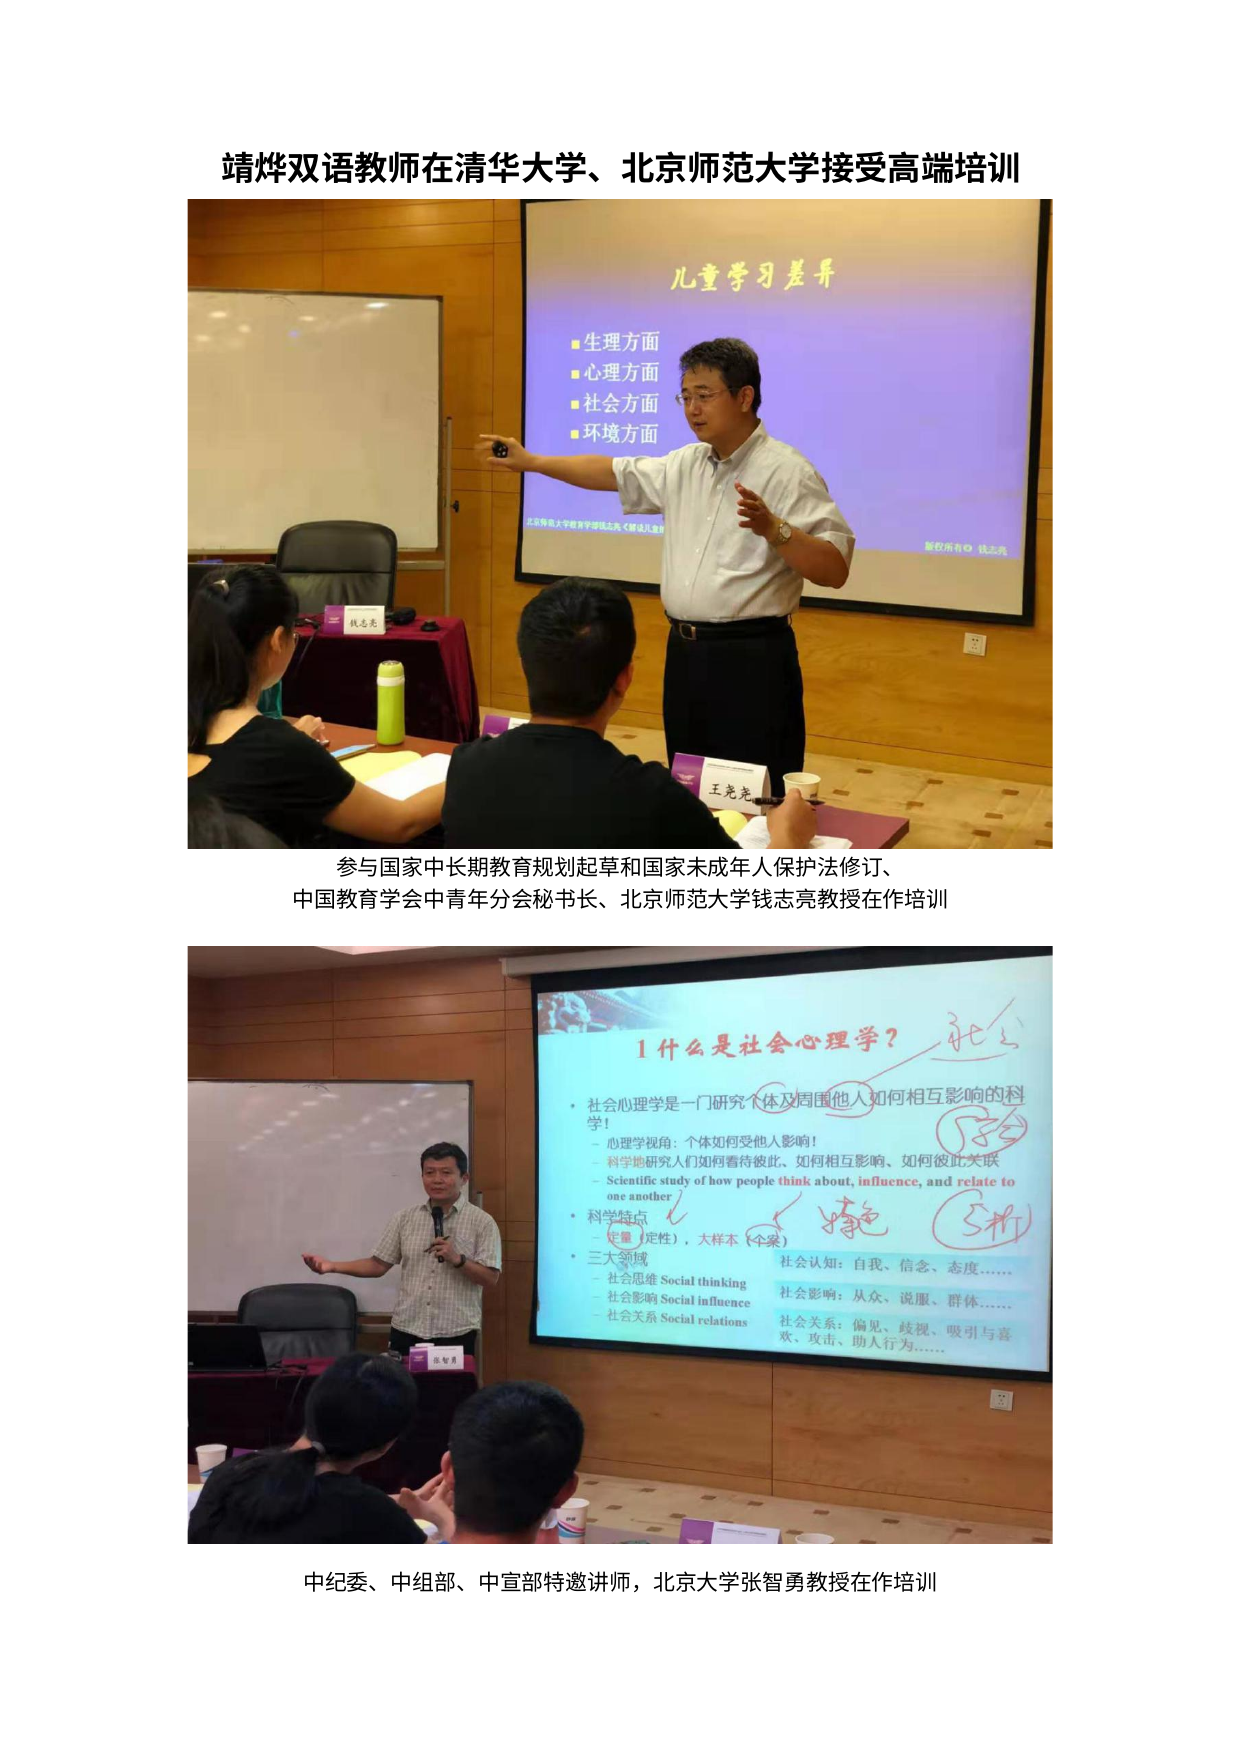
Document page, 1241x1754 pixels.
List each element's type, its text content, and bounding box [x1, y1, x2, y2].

text 中纪委、中组部、中宣部特邀讲师，北京大学张智勇教授在作培训 [187, 1564, 1053, 1597]
picture [187, 946, 1053, 1544]
picture [187, 199, 1053, 849]
text 参与国家中长期教育规划起草和国家未成年人保护法修订、 [187, 849, 1053, 882]
text 中国教育学会中青年分会秘书长、北京师范大学钱志亮教授在作培训 [187, 882, 1053, 914]
